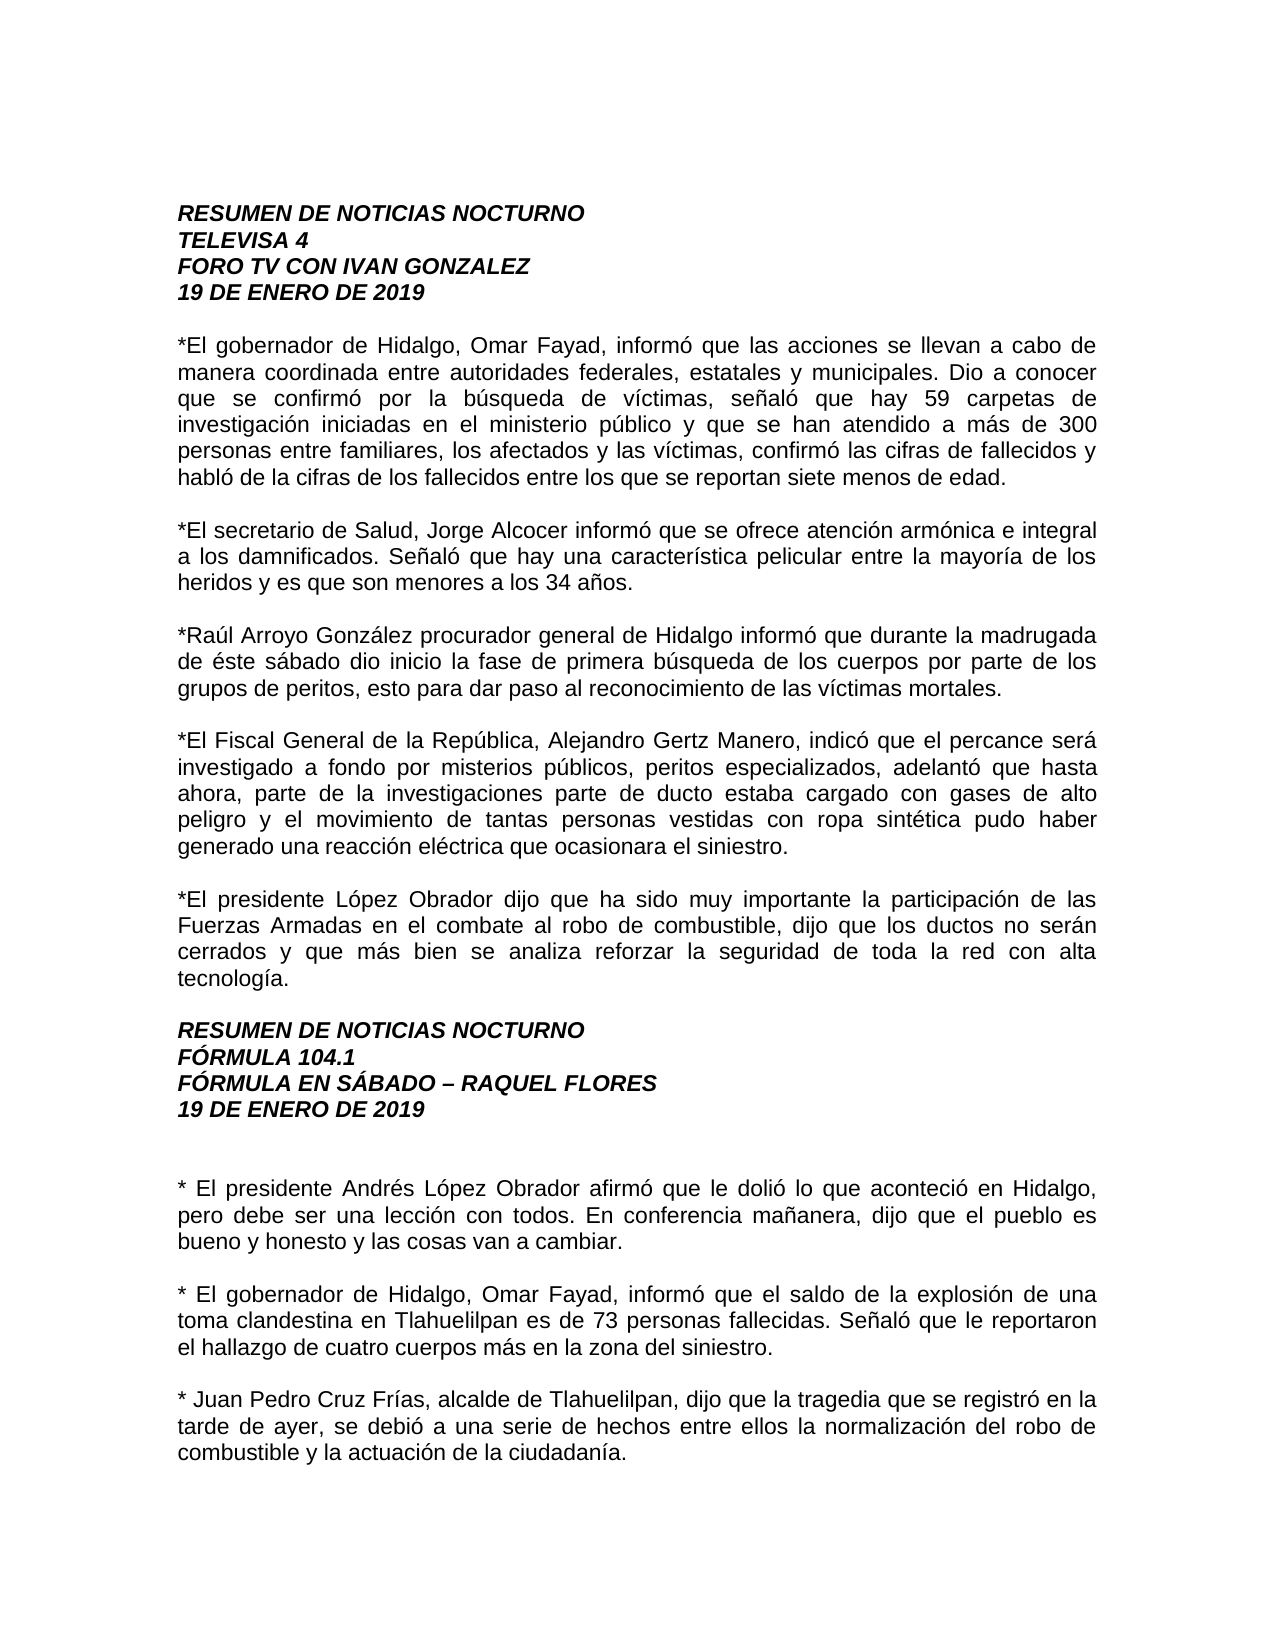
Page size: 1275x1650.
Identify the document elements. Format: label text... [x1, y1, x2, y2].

text * El presidente Andrés López Obrador afirmó que le dolió lo que aconteció en Hidalgo, pero debe ser una lección con todos. En conferencia mañanera, dijo que el pueblo es bueno y honesto y las cosas van a cambiar. [177, 1175, 1098, 1254]
text *El presidente López Obrador dijo que ha sido muy importante la participación de las Fuerzas Armadas en el combate al robo de combustible, dijo que los ductos no serán cerrados y que más bien se analiza reforzar la seguridad de toda la red con alta tecnología. [177, 886, 1098, 991]
text RESUMEN DE NOTICIAS NOCTURNO [177, 1017, 1098, 1044]
text FÓRMULA 104.1 [177, 1044, 1098, 1070]
text FORO TV con IVAN Gonzalez [177, 253, 1098, 279]
text * El gobernador de Hidalgo, Omar Fayad, informó que el saldo de la explosión de una toma clandestina en Tlahuelilpan es de 73 personas fallecidas. Señaló que le reportaron el hallazgo de cuatro cuerpos más en la zona del siniestro. [177, 1281, 1098, 1360]
text *El Fiscal General de la República, Alejandro Gertz Manero, indicó que el percance será investigado a fondo por misterios públicos, peritos especializados, adelantó que hasta ahora, parte de la investigaciones parte de ducto estaba cargado con gases de alto peligro y el movimiento de tantas personas vestidas con ropa sintética pudo haber generado una reacción eléctrica que ocasionara el siniestro. [177, 727, 1098, 859]
text FÓRMULA EN SÁBADO – RAQUEL FLORES [177, 1070, 1098, 1096]
text TELEVISA 4 [177, 227, 1098, 253]
text 19 DE ENERO DE 2019 [177, 1096, 1098, 1123]
text * Juan Pedro Cruz Frías, alcalde de Tlahuelilpan, dijo que la tragedia que se registró en la tarde de ayer, se debió a una serie de hechos entre ellos la normalización del robo de combustible y la actuación de la ciudadanía. [177, 1386, 1098, 1465]
text *Raúl Arroyo González procurador general de Hidalgo informó que durante la madrugada de éste sábado dio inicio la fase de primera búsqueda de los cuerpos por parte de los grupos de peritos, esto para dar paso al reconocimiento de las víctimas mortales. [177, 622, 1098, 701]
text RESUMEN DE NOTICIAS NOCTURNO [177, 200, 1098, 227]
text *El secretario de Salud, Jorge Alcocer informó que se ofrece atención armónica e integral a los damnificados. Señaló que hay una característica pelicular entre la mayoría de los heridos y es que son menores a los 34 años. [177, 517, 1098, 596]
text *El gobernador de Hidalgo, Omar Fayad, informó que las acciones se llevan a cabo de manera coordinada entre autoridades federales, estatales y municipales. Dio a conocer que se confirmó por la búsqueda de víctimas, señaló que hay 59 carpetas de investigación iniciadas en el ministerio público y que se han atendido a más de 300 personas entre familiares, los afectados y las víctimas, confirmó las cifras de fallecidos y habló de la cifras de los fallecidos entre los que se reportan siete menos de edad. [177, 332, 1098, 490]
text 19 DE ENERO DE 2019 [177, 279, 1098, 306]
